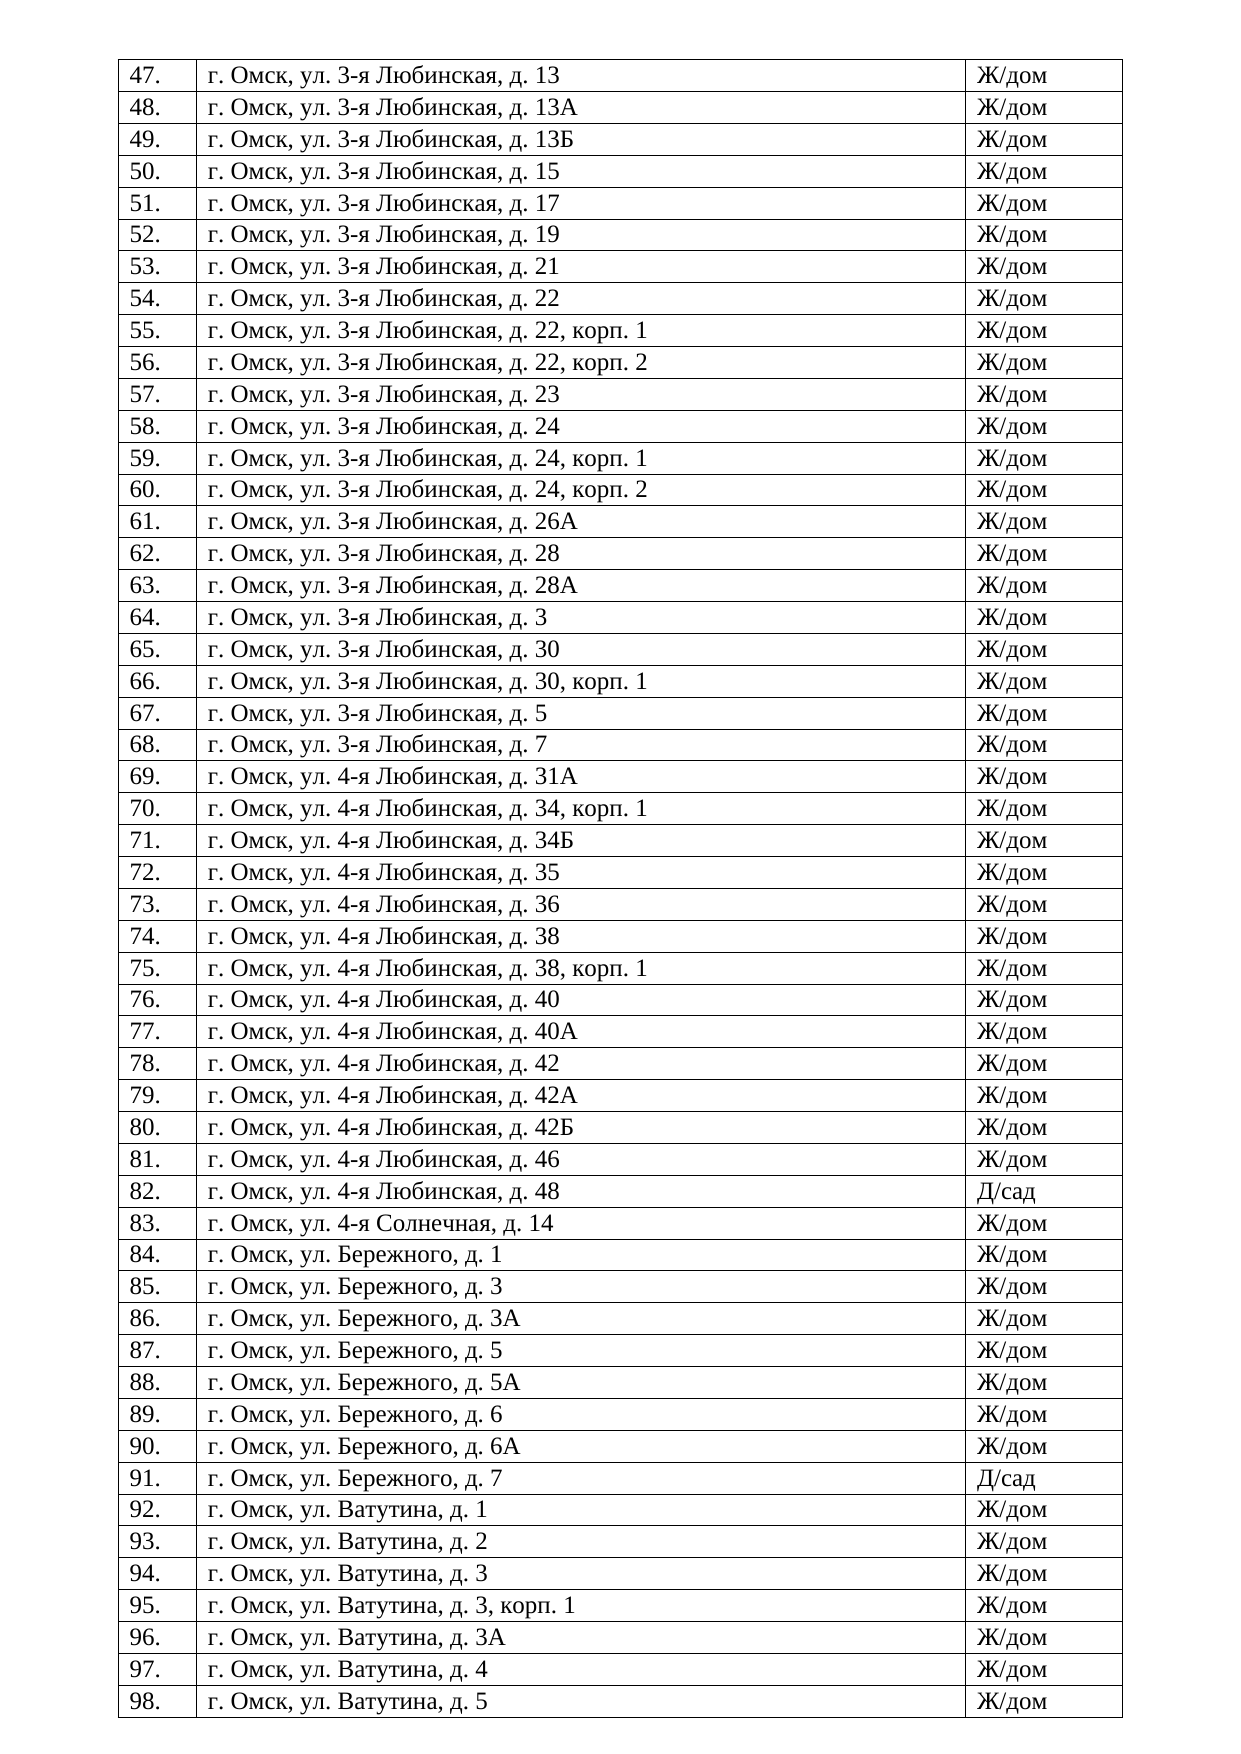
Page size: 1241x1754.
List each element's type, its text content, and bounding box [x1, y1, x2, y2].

table_cell [119, 1463, 196, 1493]
table_cell Ж/дом [966, 857, 1122, 888]
table_cell г. Омск, ул. Ватутина, д. 3А [197, 1622, 965, 1653]
table_cell г. Омск, ул. 3-я Любинская, д. 13 [197, 60, 965, 91]
table_cell [119, 1622, 196, 1653]
table_cell г. Омск, ул. 4-я Любинская, д. 38 [197, 921, 965, 952]
table_cell г. Омск, ул. 4-я Любинская, д. 40 [197, 985, 965, 1015]
table_cell Ж/дом [966, 1622, 1122, 1653]
table_cell г. Омск, ул. Бережного, д. 6А [197, 1431, 965, 1462]
table_cell [119, 1271, 196, 1302]
table_cell [119, 1112, 196, 1143]
table_cell Ж/дом [966, 1271, 1122, 1302]
table_cell [119, 793, 196, 824]
table_cell г. Омск, ул. 4-я Любинская, д. 48 [197, 1176, 965, 1207]
table_cell г. Омск, ул. 4-я Любинская, д. 31А [197, 761, 965, 792]
table_cell Ж/дом [966, 602, 1122, 633]
table_cell г. Омск, ул. 4-я Любинская, д. 36 [197, 889, 965, 920]
table_cell [119, 1654, 196, 1685]
table_cell г. Омск, ул. Ватутина, д. 3 [197, 1558, 965, 1589]
table_cell Ж/дом [966, 156, 1122, 187]
table_cell г. Омск, ул. 3-я Любинская, д. 13Б [197, 124, 965, 155]
table_cell [119, 506, 196, 537]
table_cell Ж/дом [966, 538, 1122, 569]
table_cell г. Омск, ул. 4-я Любинская, д. 34Б [197, 825, 965, 856]
table_cell Ж/дом [966, 1367, 1122, 1398]
table_cell [119, 347, 196, 378]
table_cell г. Омск, ул. Бережного, д. 5 [197, 1335, 965, 1366]
table_cell [119, 1240, 196, 1270]
table_cell г. Омск, ул. 4-я Любинская, д. 35 [197, 857, 965, 888]
table_cell [119, 188, 196, 218]
table_cell [119, 634, 196, 665]
table_cell Ж/дом [966, 761, 1122, 792]
table_cell г. Омск, ул. Ватутина, д. 2 [197, 1526, 965, 1557]
table_cell Ж/дом [966, 124, 1122, 155]
table_cell Ж/дом [966, 60, 1122, 91]
table_cell Ж/дом [966, 1112, 1122, 1143]
table_cell Ж/дом [966, 985, 1122, 1015]
table_cell Ж/дом [966, 251, 1122, 282]
table_cell Ж/дом [966, 889, 1122, 920]
table_cell Ж/дом [966, 1431, 1122, 1462]
table_cell г. Омск, ул. 3-я Любинская, д. 28А [197, 570, 965, 601]
table_cell Ж/дом [966, 1558, 1122, 1589]
table_cell г. Омск, ул. 3-я Любинская, д. 3 [197, 602, 965, 633]
table_cell [119, 1176, 196, 1207]
table_cell [119, 60, 196, 91]
table_cell [119, 220, 196, 250]
table_cell г. Омск, ул. 3-я Любинская, д. 15 [197, 156, 965, 187]
table_cell [119, 538, 196, 569]
table_cell г. Омск, ул. 4-я Любинская, д. 42Б [197, 1112, 965, 1143]
table_cell Д/сад [966, 1176, 1122, 1207]
table_cell [119, 1048, 196, 1079]
table_cell [119, 283, 196, 314]
table_cell Ж/дом [966, 475, 1122, 505]
table_cell Ж/дом [966, 1654, 1122, 1685]
table_cell Ж/дом [966, 1590, 1122, 1621]
table_cell [119, 156, 196, 187]
table_cell [119, 315, 196, 346]
table_cell г. Омск, ул. 3-я Любинская, д. 22, корп. 1 [197, 315, 965, 346]
table_cell [119, 1208, 196, 1238]
table_cell [119, 1590, 196, 1621]
table_cell Ж/дом [966, 379, 1122, 410]
table_cell г. Омск, ул. Бережного, д. 3 [197, 1271, 965, 1302]
table_cell г. Омск, ул. 4-я Любинская, д. 46 [197, 1144, 965, 1175]
table_cell г. Омск, ул. 3-я Любинская, д. 24, корп. 2 [197, 475, 965, 505]
table_cell [119, 570, 196, 601]
table_cell [119, 411, 196, 442]
table_cell Ж/дом [966, 570, 1122, 601]
table_cell [119, 602, 196, 633]
table_cell Ж/дом [966, 921, 1122, 952]
table_cell [119, 124, 196, 155]
table_cell г. Омск, ул. 3-я Любинская, д. 24, корп. 1 [197, 443, 965, 473]
table_cell Ж/дом [966, 443, 1122, 473]
table_cell Ж/дом [966, 220, 1122, 250]
table_cell Ж/дом [966, 1686, 1122, 1717]
table_cell Ж/дом [966, 188, 1122, 218]
table_cell [119, 1144, 196, 1175]
table_cell Ж/дом [966, 730, 1122, 760]
table_cell Ж/дом [966, 1240, 1122, 1270]
table_cell г. Омск, ул. 3-я Любинская, д. 30, корп. 1 [197, 666, 965, 697]
table_cell Ж/дом [966, 1335, 1122, 1366]
table_cell Ж/дом [966, 1303, 1122, 1334]
table_cell г. Омск, ул. Бережного, д. 1 [197, 1240, 965, 1270]
table_cell Д/сад [966, 1463, 1122, 1493]
table_cell Ж/дом [966, 315, 1122, 346]
table_cell [119, 953, 196, 983]
table_cell г. Омск, ул. 3-я Любинская, д. 26А [197, 506, 965, 537]
table_cell г. Омск, ул. 3-я Любинская, д. 24 [197, 411, 965, 442]
table_cell [119, 251, 196, 282]
table_cell г. Омск, ул. Ватутина, д. 4 [197, 1654, 965, 1685]
table_cell [119, 698, 196, 728]
table_cell Ж/дом [966, 1048, 1122, 1079]
table_cell [119, 730, 196, 760]
table_cell Ж/дом [966, 666, 1122, 697]
table_cell г. Омск, ул. 3-я Любинская, д. 22, корп. 2 [197, 347, 965, 378]
table_cell Ж/дом [966, 825, 1122, 856]
table_cell г. Омск, ул. Ватутина, д. 3, корп. 1 [197, 1590, 965, 1621]
table_cell Ж/дом [966, 634, 1122, 665]
table_cell Ж/дом [966, 506, 1122, 537]
table_cell [119, 443, 196, 473]
table_cell г. Омск, ул. 3-я Любинская, д. 13А [197, 92, 965, 123]
table_cell [119, 1080, 196, 1111]
table_cell г. Омск, ул. 3-я Любинская, д. 22 [197, 283, 965, 314]
table_cell [119, 666, 196, 697]
table_cell [119, 1558, 196, 1589]
table_cell Ж/дом [966, 283, 1122, 314]
table_cell г. Омск, ул. 3-я Любинская, д. 28 [197, 538, 965, 569]
table_cell [119, 1016, 196, 1047]
table_cell Ж/дом [966, 1526, 1122, 1557]
table_cell Ж/дом [966, 793, 1122, 824]
table_cell Ж/дом [966, 92, 1122, 123]
table_cell [119, 379, 196, 410]
table_cell [119, 889, 196, 920]
table_cell [119, 1431, 196, 1462]
table_cell [119, 825, 196, 856]
table_cell г. Омск, ул. 4-я Любинская, д. 40А [197, 1016, 965, 1047]
table_cell Ж/дом [966, 953, 1122, 983]
table_cell г. Омск, ул. 3-я Любинская, д. 19 [197, 220, 965, 250]
table_cell Ж/дом [966, 1399, 1122, 1430]
table_cell Ж/дом [966, 698, 1122, 728]
table_cell г. Омск, ул. Бережного, д. 7 [197, 1463, 965, 1493]
table_cell г. Омск, ул. 3-я Любинская, д. 30 [197, 634, 965, 665]
table_cell [119, 92, 196, 123]
table_cell г. Омск, ул. Бережного, д. 6 [197, 1399, 965, 1430]
table_cell [119, 475, 196, 505]
table_cell г. Омск, ул. 3-я Любинская, д. 5 [197, 698, 965, 728]
table_cell [119, 1335, 196, 1366]
table_cell [119, 1367, 196, 1398]
table_cell [119, 1399, 196, 1430]
table_cell г. Омск, ул. Бережного, д. 3А [197, 1303, 965, 1334]
table_cell [119, 985, 196, 1015]
table_cell г. Омск, ул. 4-я Любинская, д. 38, корп. 1 [197, 953, 965, 983]
table_cell [119, 761, 196, 792]
table_cell [119, 857, 196, 888]
table_cell г. Омск, ул. 4-я Солнечная, д. 14 [197, 1208, 965, 1238]
table_cell г. Омск, ул. 3-я Любинская, д. 17 [197, 188, 965, 218]
table_cell Ж/дом [966, 347, 1122, 378]
table_cell г. Омск, ул. Ватутина, д. 1 [197, 1495, 965, 1525]
table_cell [119, 1526, 196, 1557]
table_cell Ж/дом [966, 1080, 1122, 1111]
table_cell г. Омск, ул. 3-я Любинская, д. 23 [197, 379, 965, 410]
table_cell г. Омск, ул. 4-я Любинская, д. 42А [197, 1080, 965, 1111]
table_cell Ж/дом [966, 1495, 1122, 1525]
table_cell г. Омск, ул. 4-я Любинская, д. 42 [197, 1048, 965, 1079]
table_cell г. Омск, ул. Бережного, д. 5А [197, 1367, 965, 1398]
table_cell г. Омск, ул. Ватутина, д. 5 [197, 1686, 965, 1717]
table_cell г. Омск, ул. 3-я Любинская, д. 7 [197, 730, 965, 760]
table_cell Ж/дом [966, 411, 1122, 442]
table_cell [119, 921, 196, 952]
table_cell [119, 1495, 196, 1525]
table_cell г. Омск, ул. 4-я Любинская, д. 34, корп. 1 [197, 793, 965, 824]
table_cell Ж/дом [966, 1208, 1122, 1238]
table_cell г. Омск, ул. 3-я Любинская, д. 21 [197, 251, 965, 282]
table_cell [119, 1303, 196, 1334]
table_cell Ж/дом [966, 1016, 1122, 1047]
table_cell Ж/дом [966, 1144, 1122, 1175]
table_cell [119, 1686, 196, 1717]
